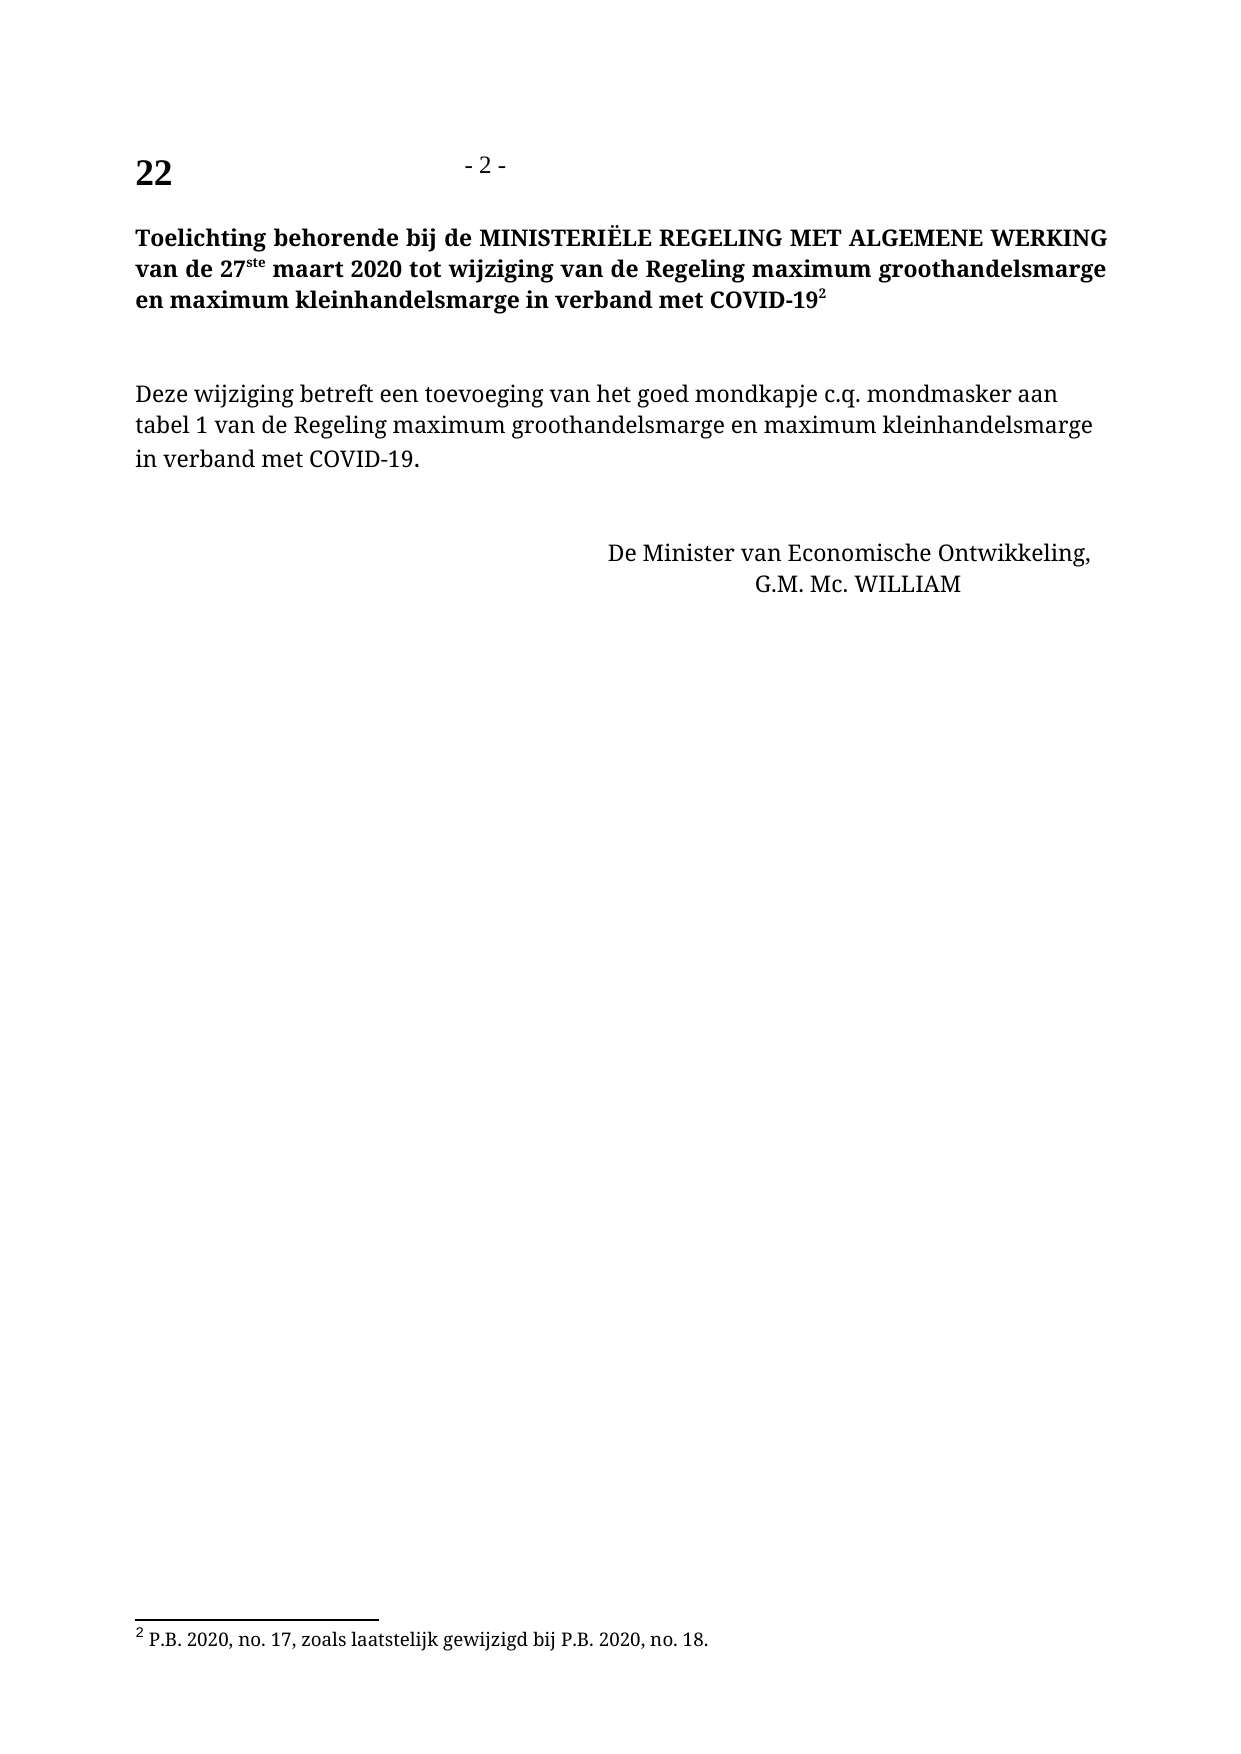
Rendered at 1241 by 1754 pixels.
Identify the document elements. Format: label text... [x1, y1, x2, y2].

text Deze wijziging betreft een toevoeging van het goed mondkapje c.q. mondmasker aan tabel 1 van de Regeling maximum groothandelsmarge en maximum kleinhandelsmarge in verband met COVID-19. [135, 378, 1105, 475]
text G.M. Mc. WILLIAM [608, 568, 1108, 600]
text Toelichting behorende bij de MINISTERIЁLE REGELING MET ALGEMENE WERKING van de 27ste maart 2020 tot wijziging van de Regeling maximum groothandelsmarge en maximum kleinhandelsmarge in verband met COVID-19 [135, 222, 1108, 316]
text De Minister van Economische Ontwikkeling, [608, 537, 1108, 568]
